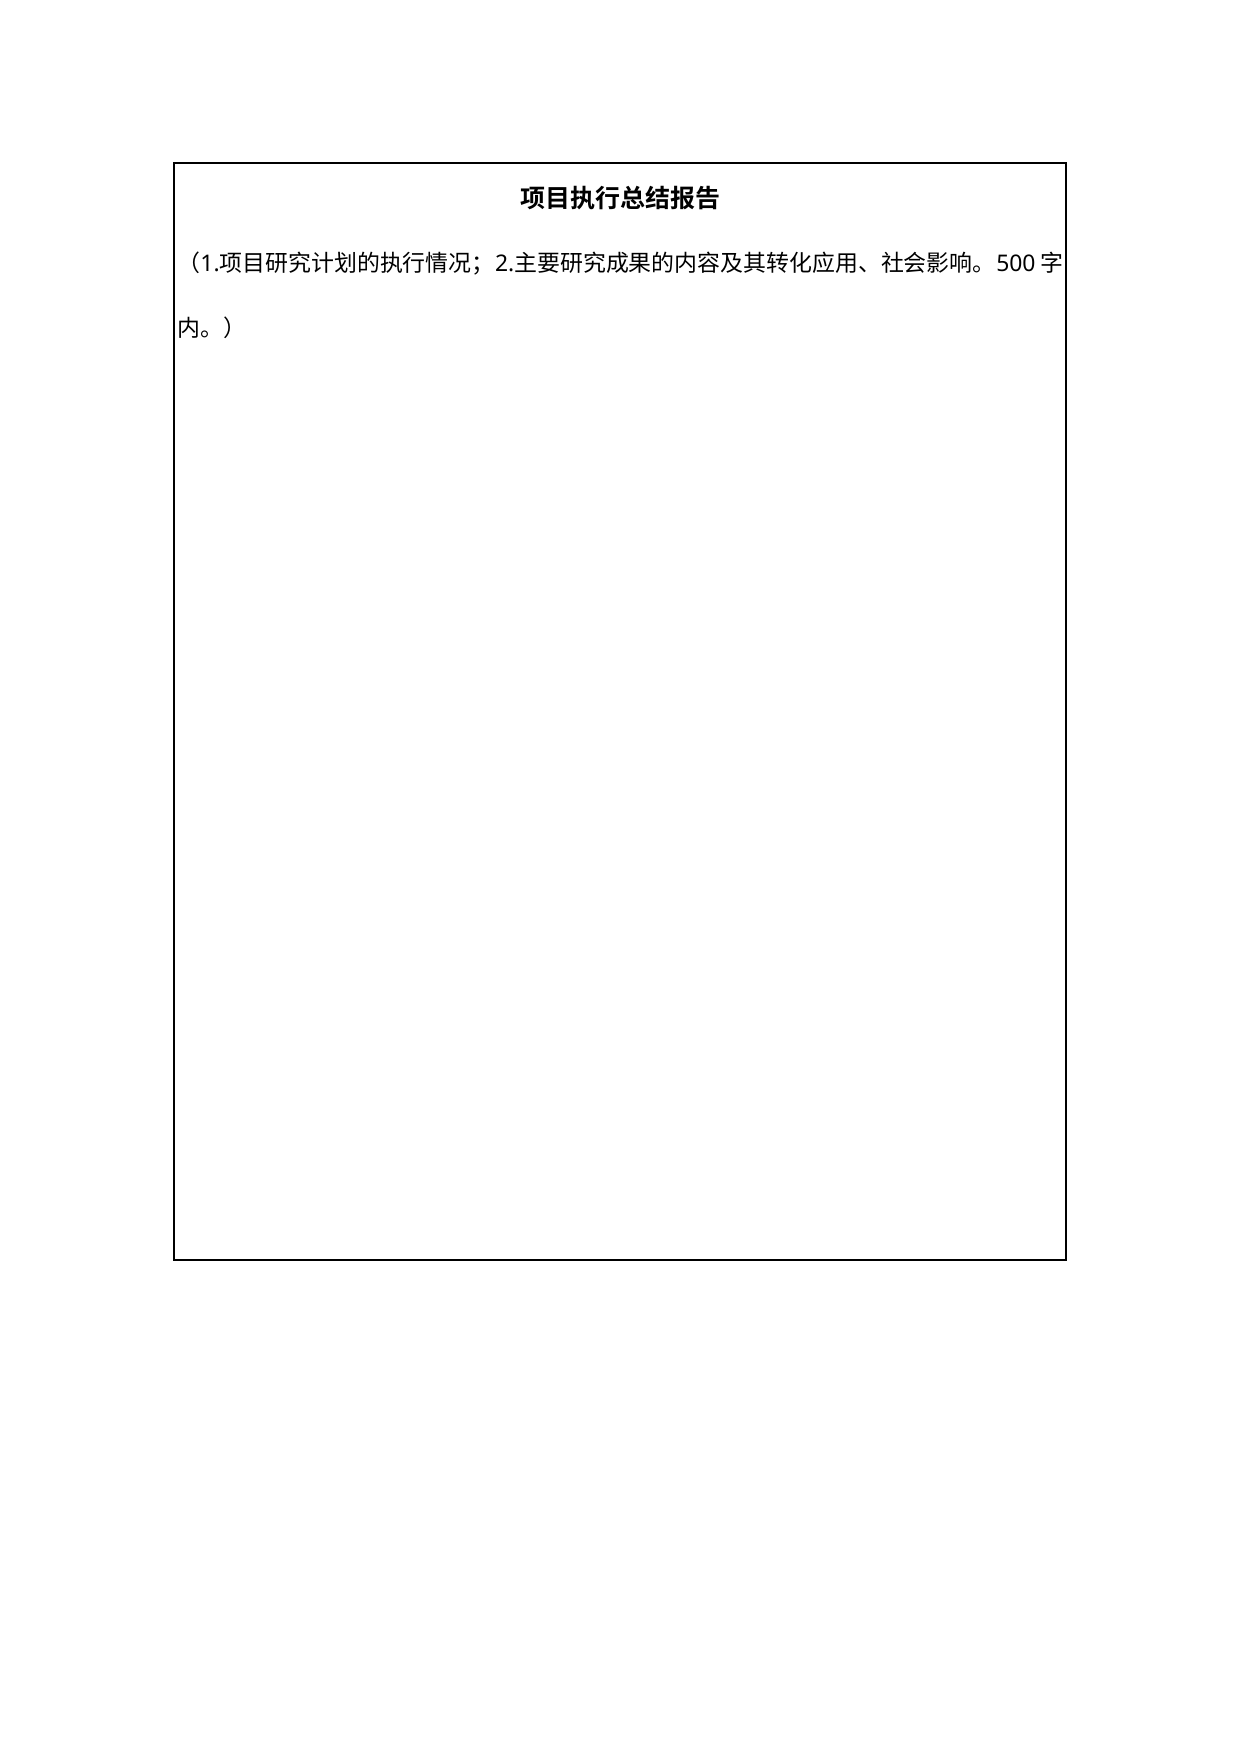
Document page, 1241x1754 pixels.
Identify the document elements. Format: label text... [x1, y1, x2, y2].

table_cell 项目执行总结报告 （1.项目研究计划的执行情况；2.主要研究成果的内容及其转化应用、社会影响。500字内。） [175, 164, 1065, 1259]
